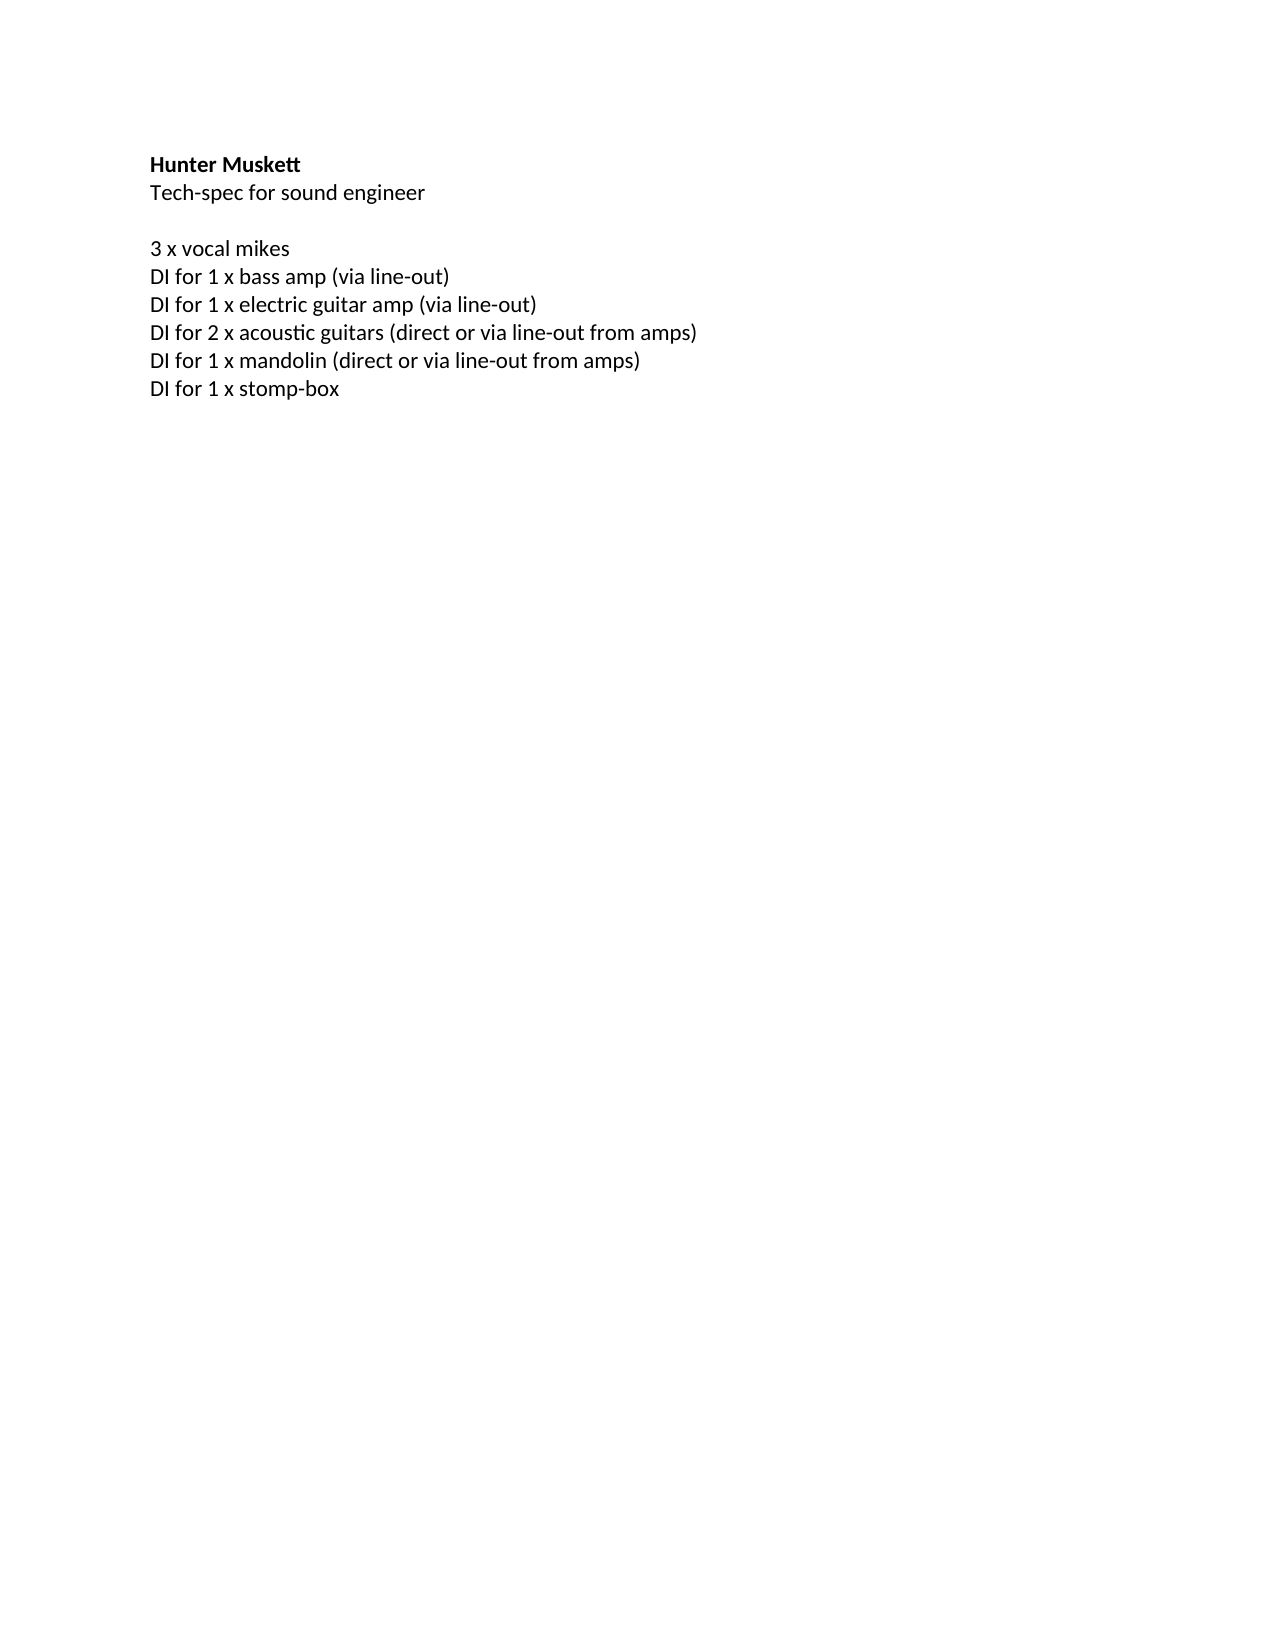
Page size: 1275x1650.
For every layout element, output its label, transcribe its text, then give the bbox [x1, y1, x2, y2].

text DI for 1 x electric guitar amp (via line-out) [150, 290, 1125, 318]
text DI for 2 x acoustic guitars (direct or via line-out from amps) [150, 318, 1125, 346]
text 3 x vocal mikes [150, 234, 1125, 262]
text DI for 1 x mandolin (direct or via line-out from amps) [150, 346, 1125, 374]
text DI for 1 x bass amp (via line-out) [150, 262, 1125, 290]
text Hunter Muskett [150, 150, 1125, 178]
text DI for 1 x stomp-box [150, 374, 1125, 402]
text Tech-spec for sound engineer [150, 178, 1125, 206]
